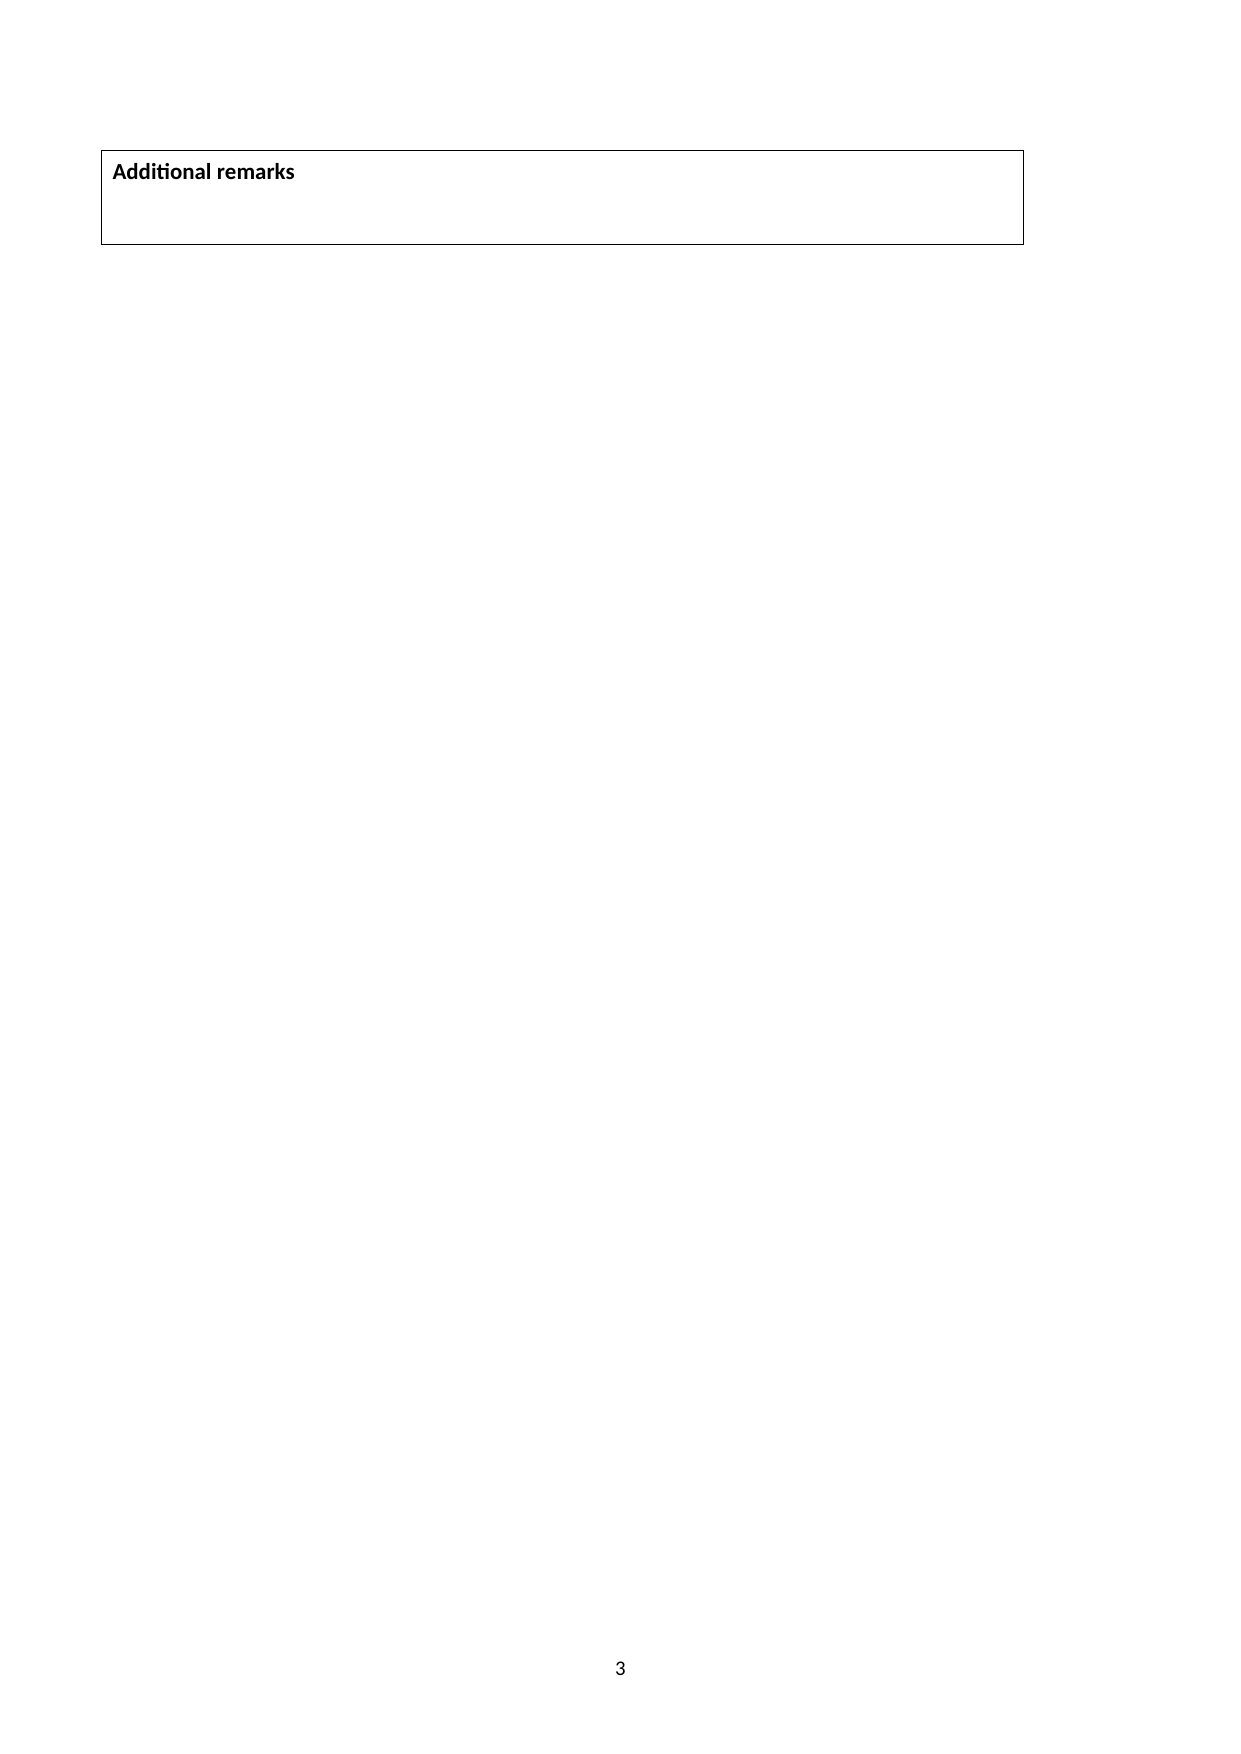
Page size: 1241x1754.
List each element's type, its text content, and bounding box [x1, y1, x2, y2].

table_cell Additional remarks [102, 151, 1023, 244]
